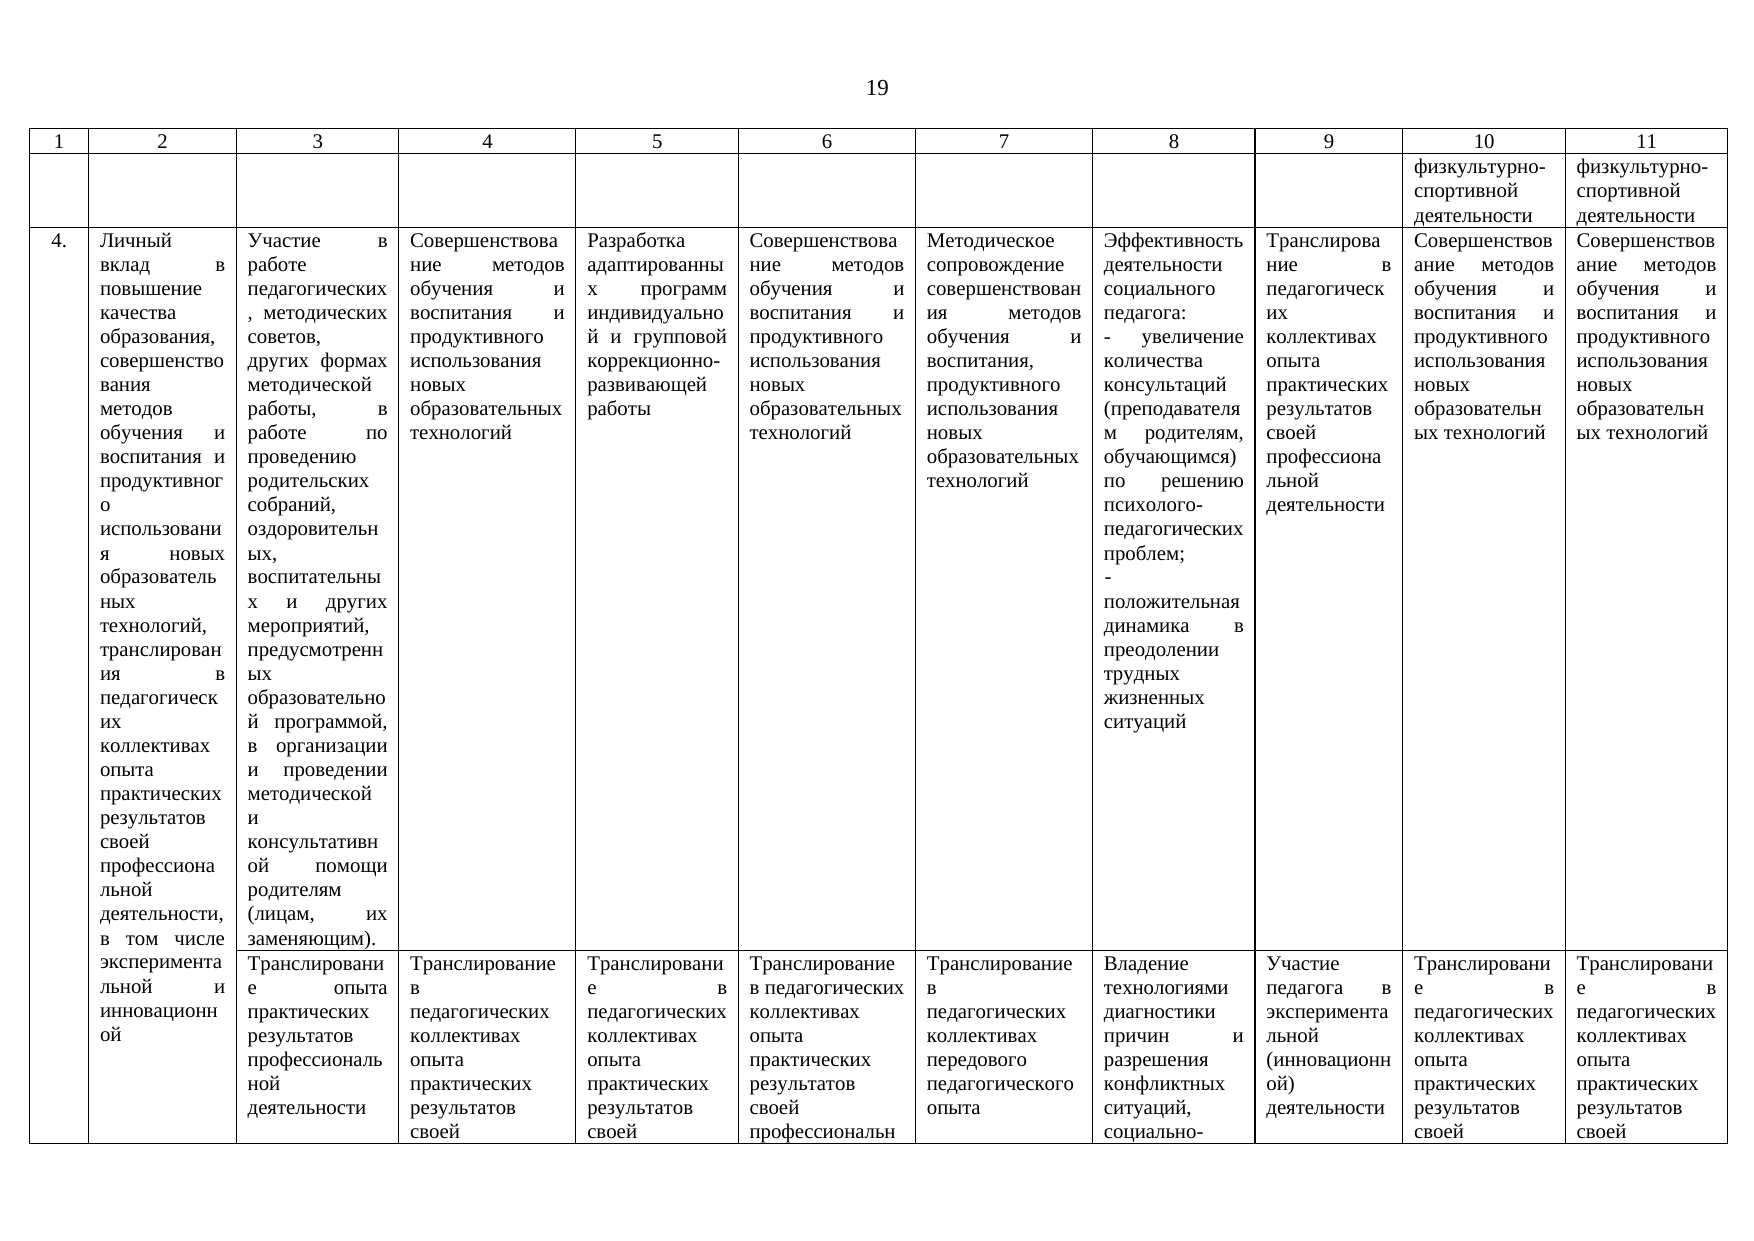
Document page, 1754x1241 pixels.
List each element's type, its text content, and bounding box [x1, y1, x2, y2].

table_cell Личный вклад в повышение качества образования, совершенствования методов обучения и воспитания и продуктивного использования новых образовательных технологий, транслирования в педагогических коллективах опыта практических результатов своей профессиональной деятельности, в том числе экспериментальной и инновационной [89, 228, 236, 1143]
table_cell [1403, 154, 1565, 227]
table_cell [1403, 951, 1565, 1143]
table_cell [1566, 951, 1727, 1143]
table_cell [1093, 154, 1254, 227]
table_header 7 [916, 129, 1092, 153]
table_header 1 [30, 129, 88, 153]
table_cell Разработка адаптированных программ индивидуальной и групповой коррекционно-развивающей работы [576, 228, 738, 949]
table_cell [237, 951, 398, 1143]
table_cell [916, 951, 1092, 1143]
table_header 10 [1403, 129, 1565, 153]
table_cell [1093, 951, 1254, 1143]
table_cell Участие в работе педагогических, методических советов, других формах методической работы, в работе по проведению родительских собраний, оздоровительных, воспитательных и других мероприятий, предусмотренных образовательной программой, в организации и проведении методической и консультативной помощи родителям (лицам, их заменяющим). [237, 228, 398, 949]
table_cell Методическое сопровождение совершенствования методов обучения и воспитания, продуктивного использования новых образовательных технологий [916, 228, 1092, 949]
table_header 8 [1093, 129, 1254, 153]
table_cell Совершенствование методов обучения и воспитания и продуктивного использования новых образовательных технологий [399, 228, 575, 949]
table_header 9 [1256, 129, 1402, 153]
table_cell [916, 154, 1092, 227]
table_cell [399, 951, 575, 1143]
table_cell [576, 951, 738, 1143]
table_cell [739, 951, 915, 1143]
table_cell [739, 154, 915, 227]
table_cell [576, 154, 738, 227]
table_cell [1256, 951, 1402, 1143]
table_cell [1566, 154, 1727, 227]
table_cell [30, 154, 88, 227]
table_cell 4. [30, 228, 88, 1143]
table_header 6 [739, 129, 915, 153]
table_cell [237, 154, 398, 227]
table_cell Транслирование в педагогических коллективах опыта практических результатов своей профессиональной деятельности [1256, 228, 1402, 949]
table_header 4 [399, 129, 575, 153]
table_header 11 [1566, 129, 1727, 153]
table_cell [89, 154, 236, 227]
table_header 3 [237, 129, 398, 153]
table_header 5 [576, 129, 738, 153]
table_cell [1256, 154, 1402, 227]
table_cell Эффективность деятельности социального педагога: - увеличение количества консультаций (преподавателям родителям, обучающимся) по решению психолого-педагогических проблем; - положительная динамика в преодолении трудных жизненных ситуаций [1093, 228, 1254, 949]
table_cell [399, 154, 575, 227]
table_cell Совершенствование методов обучения и воспитания и продуктивного использования новых образовательных технологий [1403, 228, 1565, 949]
table_cell Совершенствование методов обучения и воспитания и продуктивного использования новых образовательных технологий [1566, 228, 1727, 949]
table_cell Совершенствование методов обучения и воспитания и продуктивного использования новых образовательных технологий [739, 228, 915, 949]
table_header 2 [89, 129, 236, 153]
